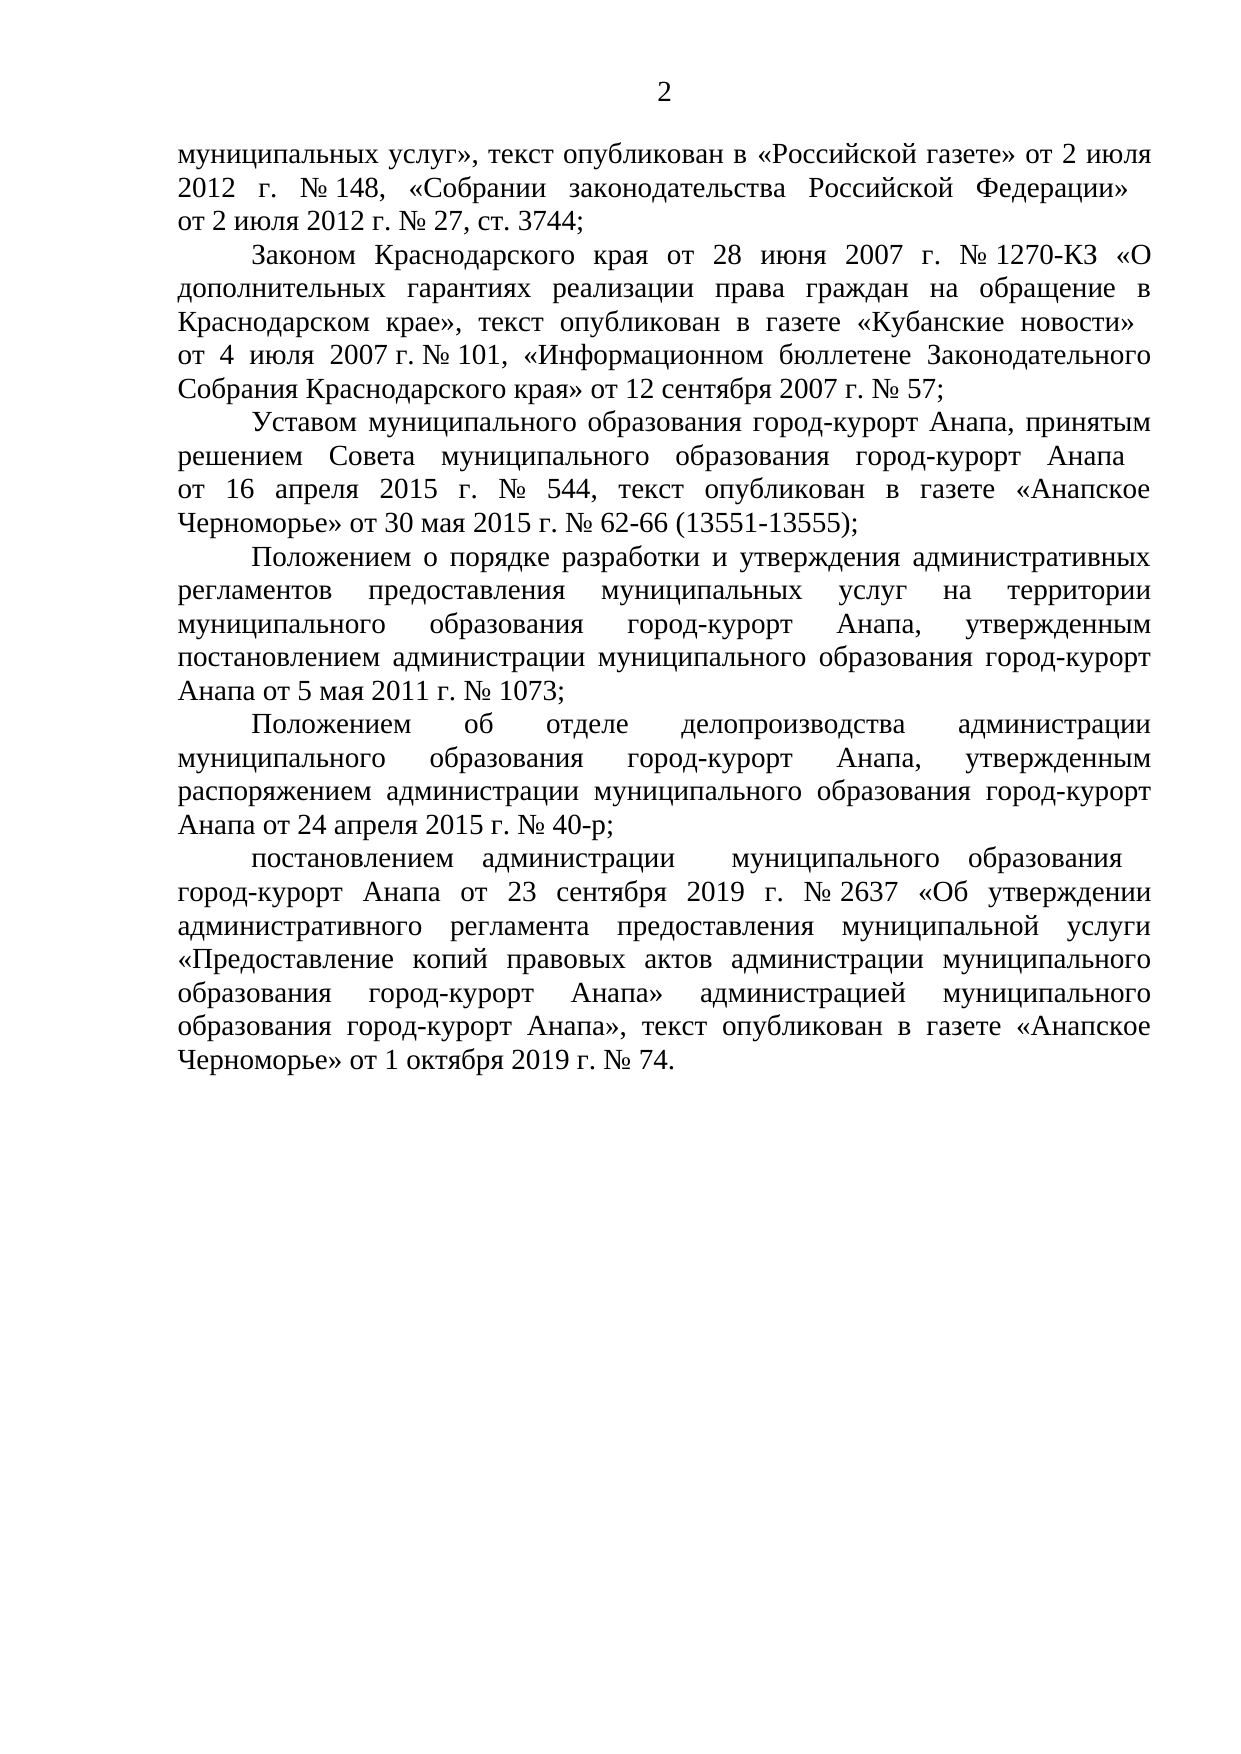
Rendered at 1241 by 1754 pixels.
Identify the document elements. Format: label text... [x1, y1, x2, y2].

text Положением о порядке разработки и утверждения административных регламентов предоставления муниципальных услуг на территории муниципального образования город-курорт Анапа, утвержденным постановлением администрации муниципального образования город-курорт Анапа от 5 мая 2011 г. № 1073; [177, 539, 1152, 706]
text Положением об отделе делопроизводства администрации муниципального образования город-курорт Анапа, утвержденным распоряжением администрации муниципального образования город-курорт Анапа от 24 апреля 2015 г. № 40-р; [177, 706, 1152, 841]
text Законом Краснодарского края от 28 июня 2007 г. № 1270-КЗ «О дополнительных гарантиях реализации права граждан на обращение в Краснодарском крае», текст опубликован в газете «Кубанские новости» от 4 июля 2007 г. № 101, «Информационном бюллетене Законодательного Собрания Краснодарского края» от 12 сентября 2007 г. № 57; [177, 237, 1152, 404]
text Уставом муниципального образования город-курорт Анапа, принятым решением Совета муниципального образования город-курорт Анапа от 16 апреля 2015 г. № 544, текст опубликован в газете «Анапское Черноморье» от 30 мая 2015 г. № 62-66 (13551-13555); [177, 404, 1152, 539]
text постановлением администрации муниципального образования город-курорт Анапа от 23 сентября 2019 г. № 2637 «Об утверждении административного регламента предоставления муниципальной услуги «Предоставление копий правовых актов администрации муниципального образования город-курорт Анапа» администрацией муниципального образования город-курорт Анапа», текст опубликован в газете «Анапское Черноморье» от 1 октября 2019 г. № 74. [177, 841, 1152, 1075]
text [177, 136, 1152, 237]
